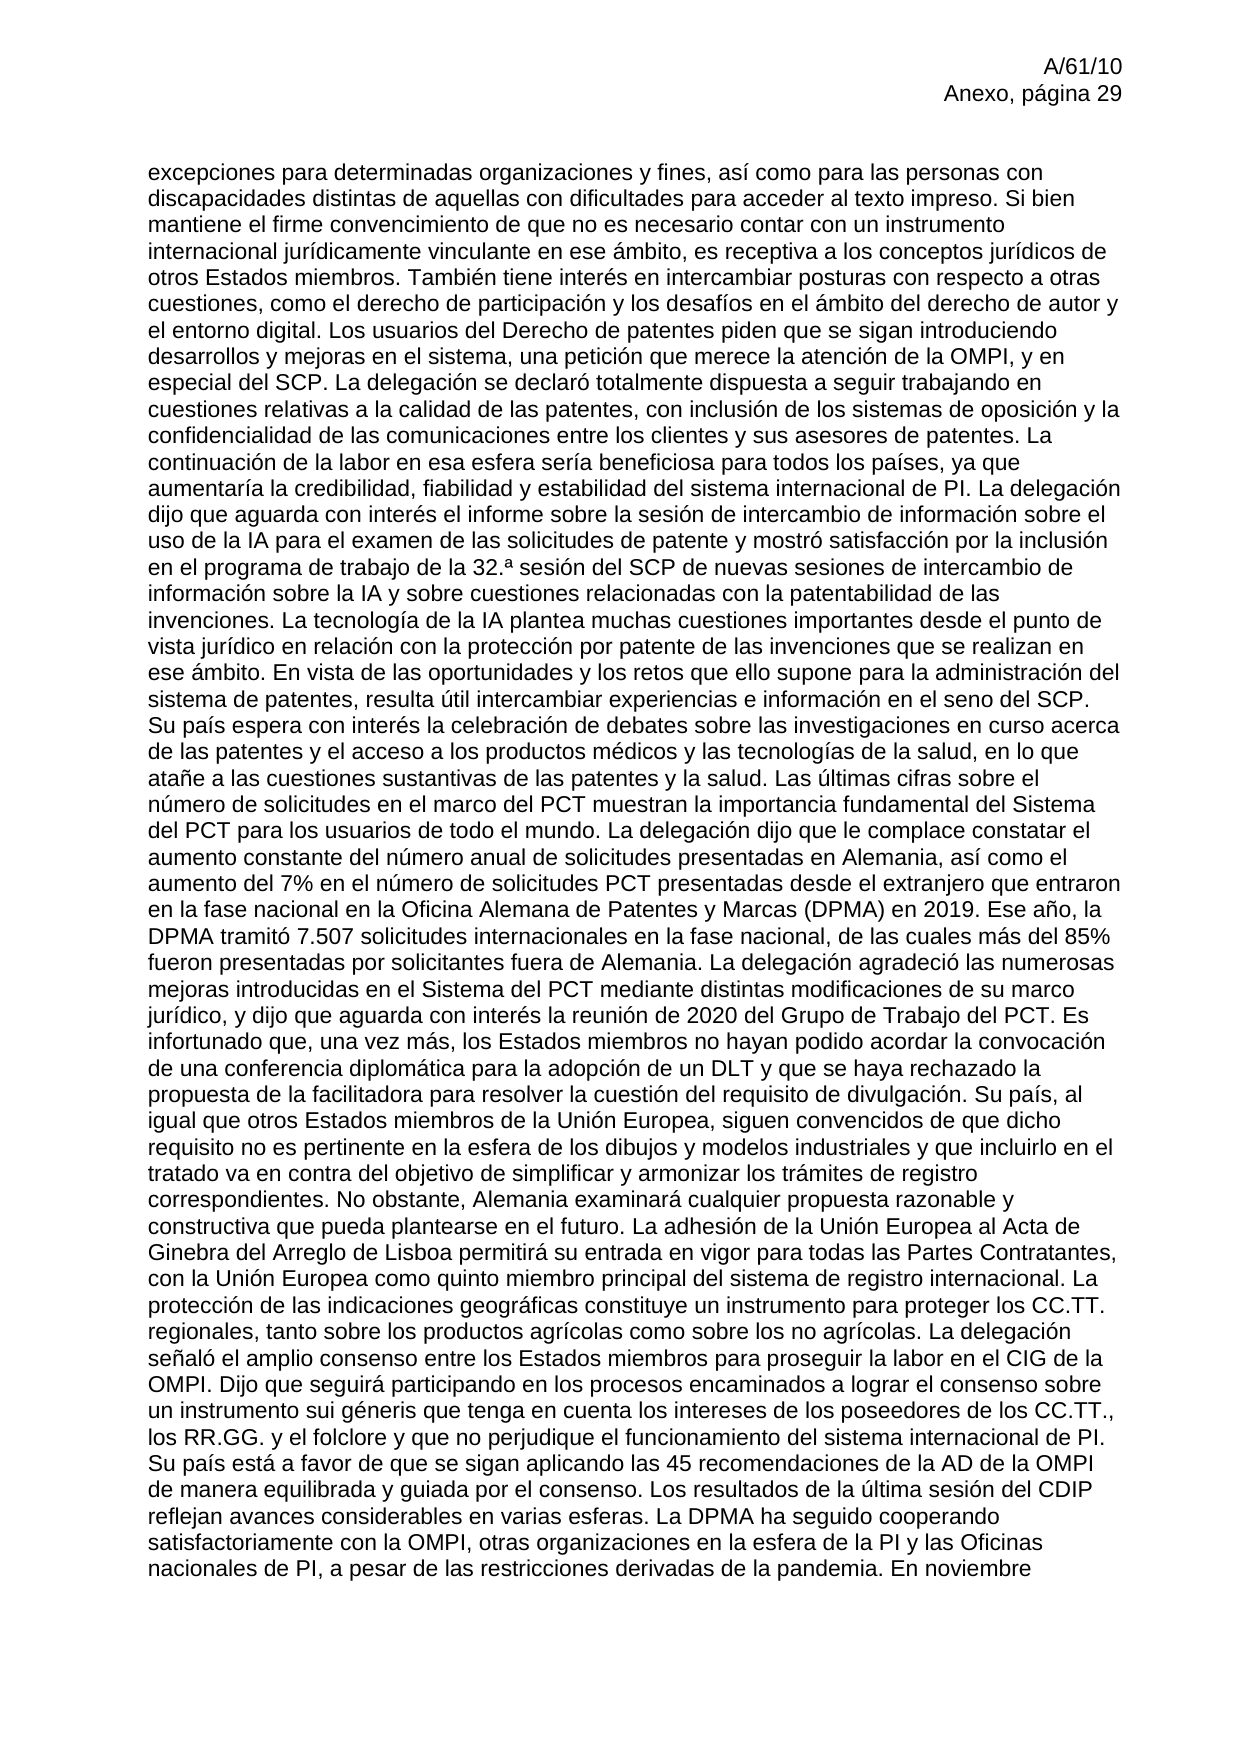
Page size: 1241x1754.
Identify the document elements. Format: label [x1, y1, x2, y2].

text [148, 158, 1122, 1582]
